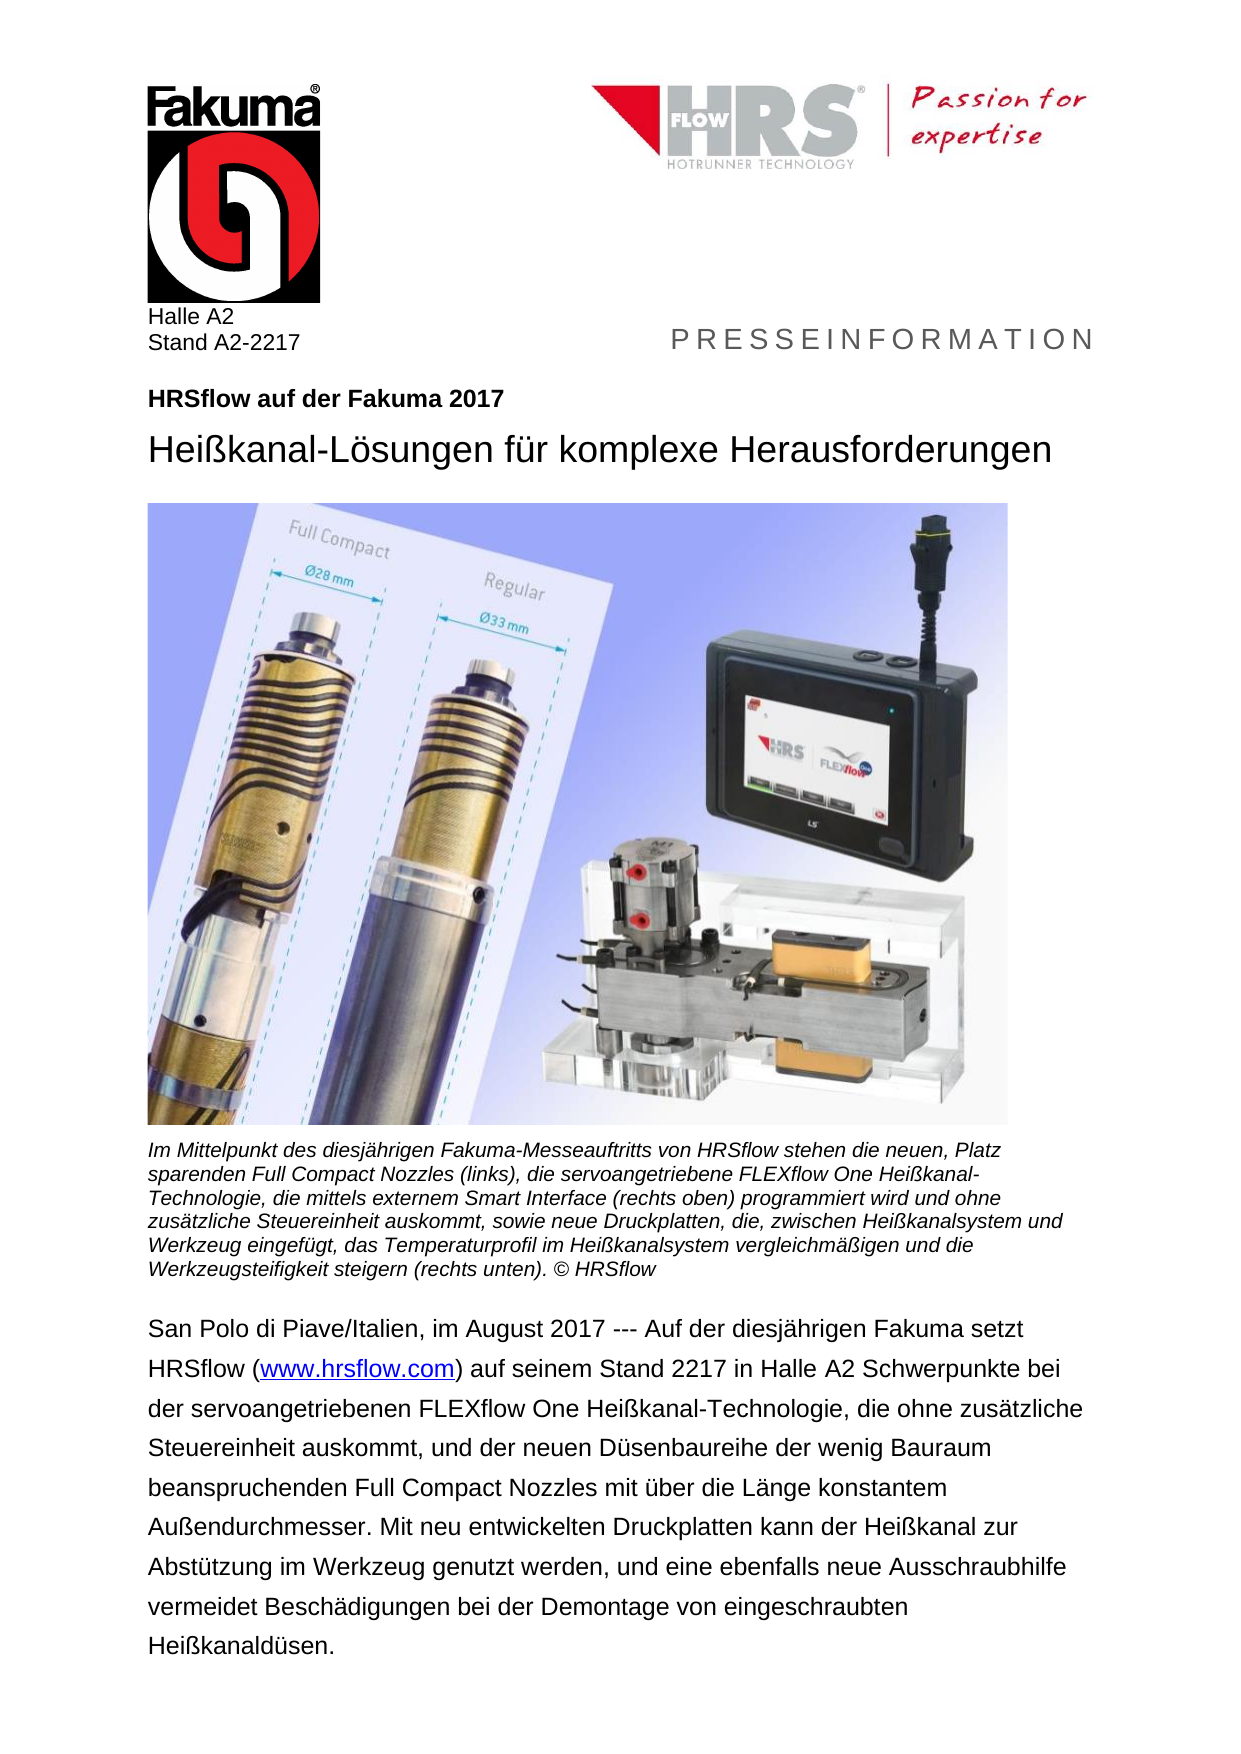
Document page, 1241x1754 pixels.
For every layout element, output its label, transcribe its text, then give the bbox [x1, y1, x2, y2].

text Im Mittelpunkt des diesjährigen Fakuma-Messeauftritts von HRSflow stehen die neuen, Platz sparenden Full Compact Nozzles (links), die servoangetriebene FLEXflow One Heißkanal-Technologie, die mittels externem Smart Interface (rechts oben) programmiert wird und ohne zusätzliche Steuereinheit auskommt, sowie neue Druckplatten, die, zwischen Heißkanalsystem und Werkzeug eingefügt, das Temperaturprofil im Heißkanalsystem vergleichmäßigen und die Werkzeugsteifigkeit steigern (rechts unten). © HRSflow [148, 1137, 1092, 1281]
picture [591, 75, 1093, 169]
text HRSflow auf der Fakuma 2017 [148, 384, 1093, 412]
text San Polo di Piave/Italien, im August 2017 --- Auf der diesjährigen Fakuma setzt HRSflow (www.hrsflow.com) auf seinem Stand 2217 in Halle A2 Schwerpunkte bei der servoangetriebenen FLEXflow One Heißkanal-Technologie, die ohne zusätzliche Steuereinheit auskommt, und der neuen Düsenbaureihe der wenig Bauraum beanspruchenden Full Compact Nozzles mit über die Länge konstantem Außendurchmesser. Mit neu entwickelten Druckplatten kann der Heißkanal zur Abstützung im Werkzeug genutzt werden, und eine ebenfalls neue Ausschraubhilfe vermeidet Beschädigungen bei der Demontage von eingeschraubten Heißkanaldüsen. [148, 1306, 1092, 1662]
picture [147, 84, 321, 303]
text Heißkanal-Lösungen für komplexe Herausforderungen [148, 427, 1093, 470]
picture [147, 503, 1008, 1125]
